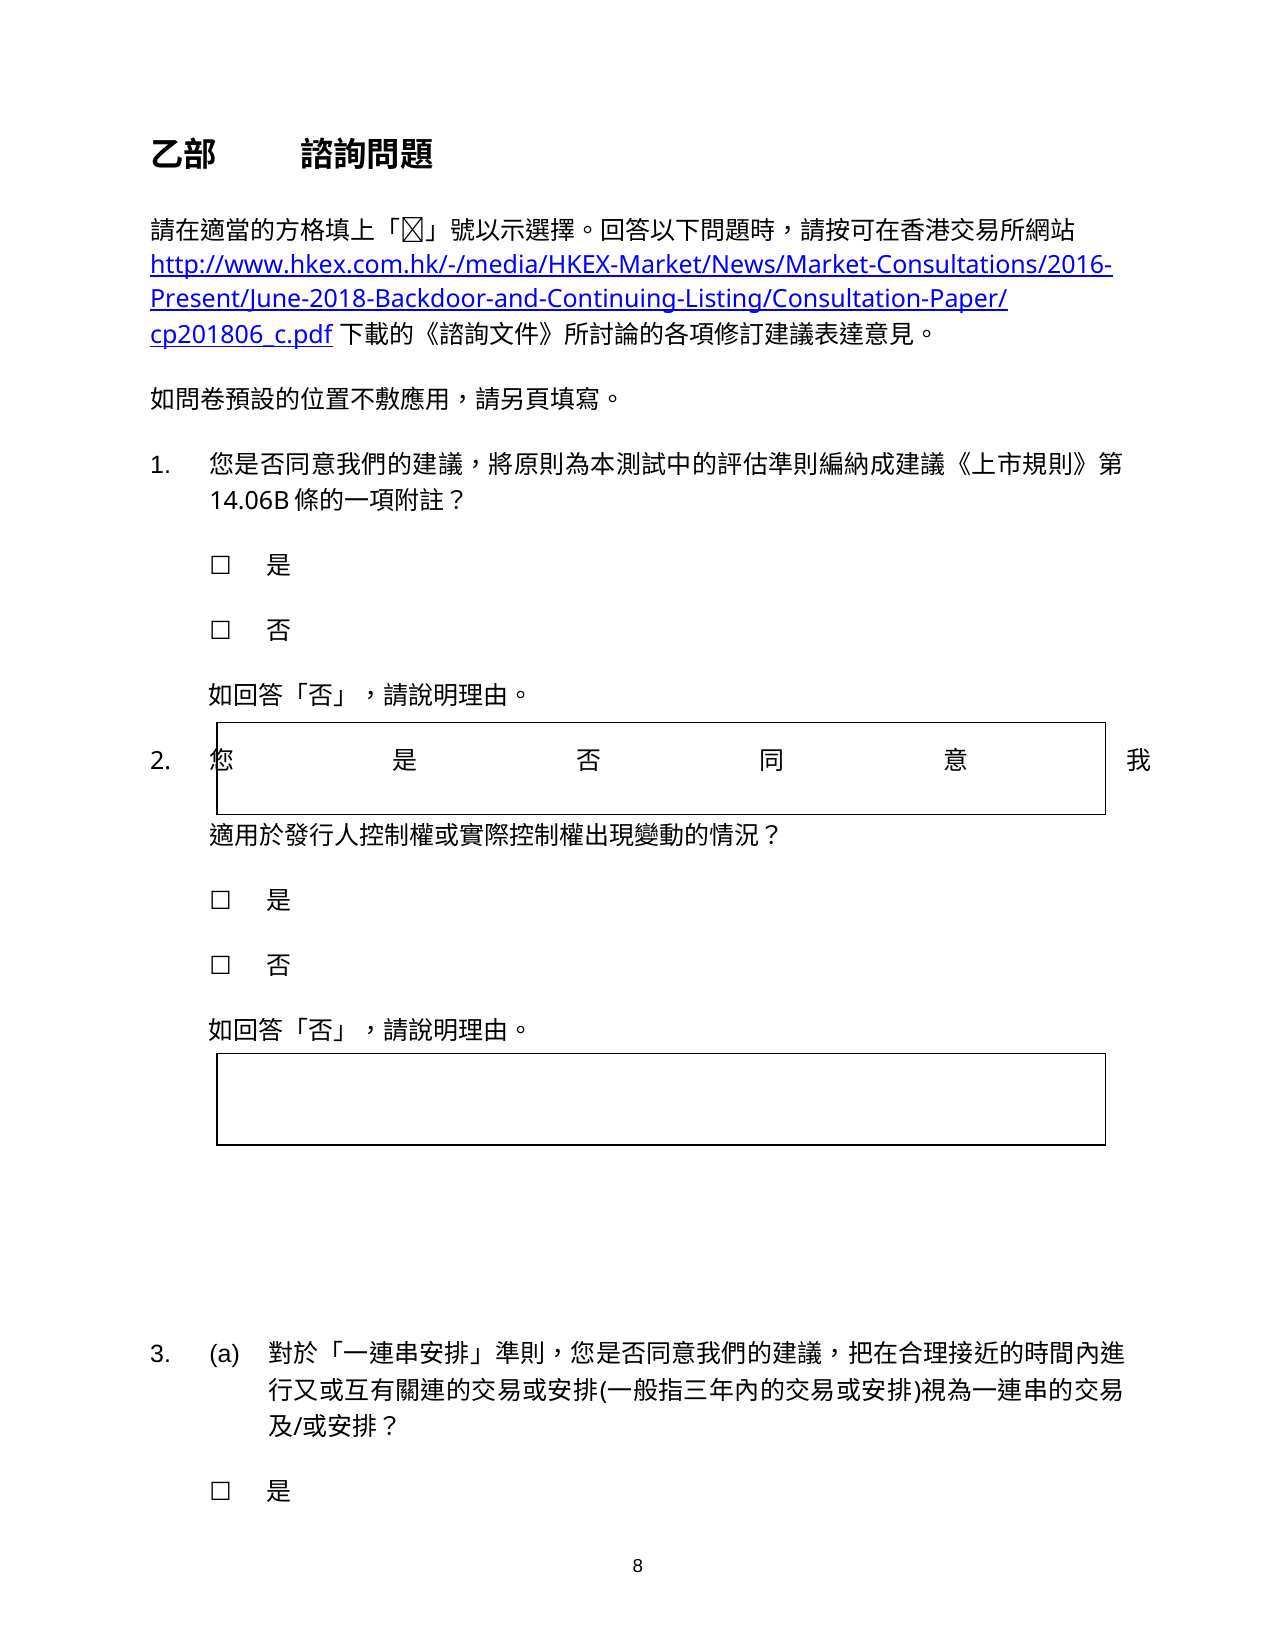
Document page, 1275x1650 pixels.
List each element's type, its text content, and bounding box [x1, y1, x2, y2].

list (a) 對於「一連串安排」準則，您是否同意我們的建議，把在合理接近的時間內進行又或互有關連的交易或安排(一般指三年內的交易或安排)視為一連串的交易及/或安排？ [150, 1334, 1125, 1443]
list 您是否同意我們的建議，將原則為本測試中的評估準則編納成建議《上市規則》第14.06B條的一項附註？ [150, 444, 1125, 517]
text 否 [209, 611, 1125, 647]
list 您是否同意我們的建議，將現時原則為本測試的「發行受限制可換股證券」準則延伸至適用於發行人控制權或實際控制權出現變動的情況？ [150, 741, 1125, 851]
text 如回答「否」，請說明理由。 [187, 676, 1125, 712]
text 乙部 諮詢問題 [150, 128, 1125, 176]
text 否 [150, 945, 1125, 981]
text 是 [209, 546, 1125, 582]
text 請在適當的方格填上「」號以示選擇。回答以下問題時，請按可在香港交易所網站 [150, 210, 1125, 246]
text 如回答「否」，請說明理由。 [187, 1010, 1125, 1046]
text 如問卷預設的位置不敷應用，請另頁填寫。 [150, 379, 1125, 416]
text http://www.hkex.com.hk/-/media/HKEX-Market/News/Market-Consultations/2016-Present/June-2018-Backdoor-and-Continuing-Listing/Consultation-Paper/cp201806_c.pdf 下載的《諮詢文件》所討論的各項修訂建議表達意見。 [150, 246, 1125, 351]
text 是 [150, 880, 1125, 916]
text 是 [150, 1471, 1125, 1508]
